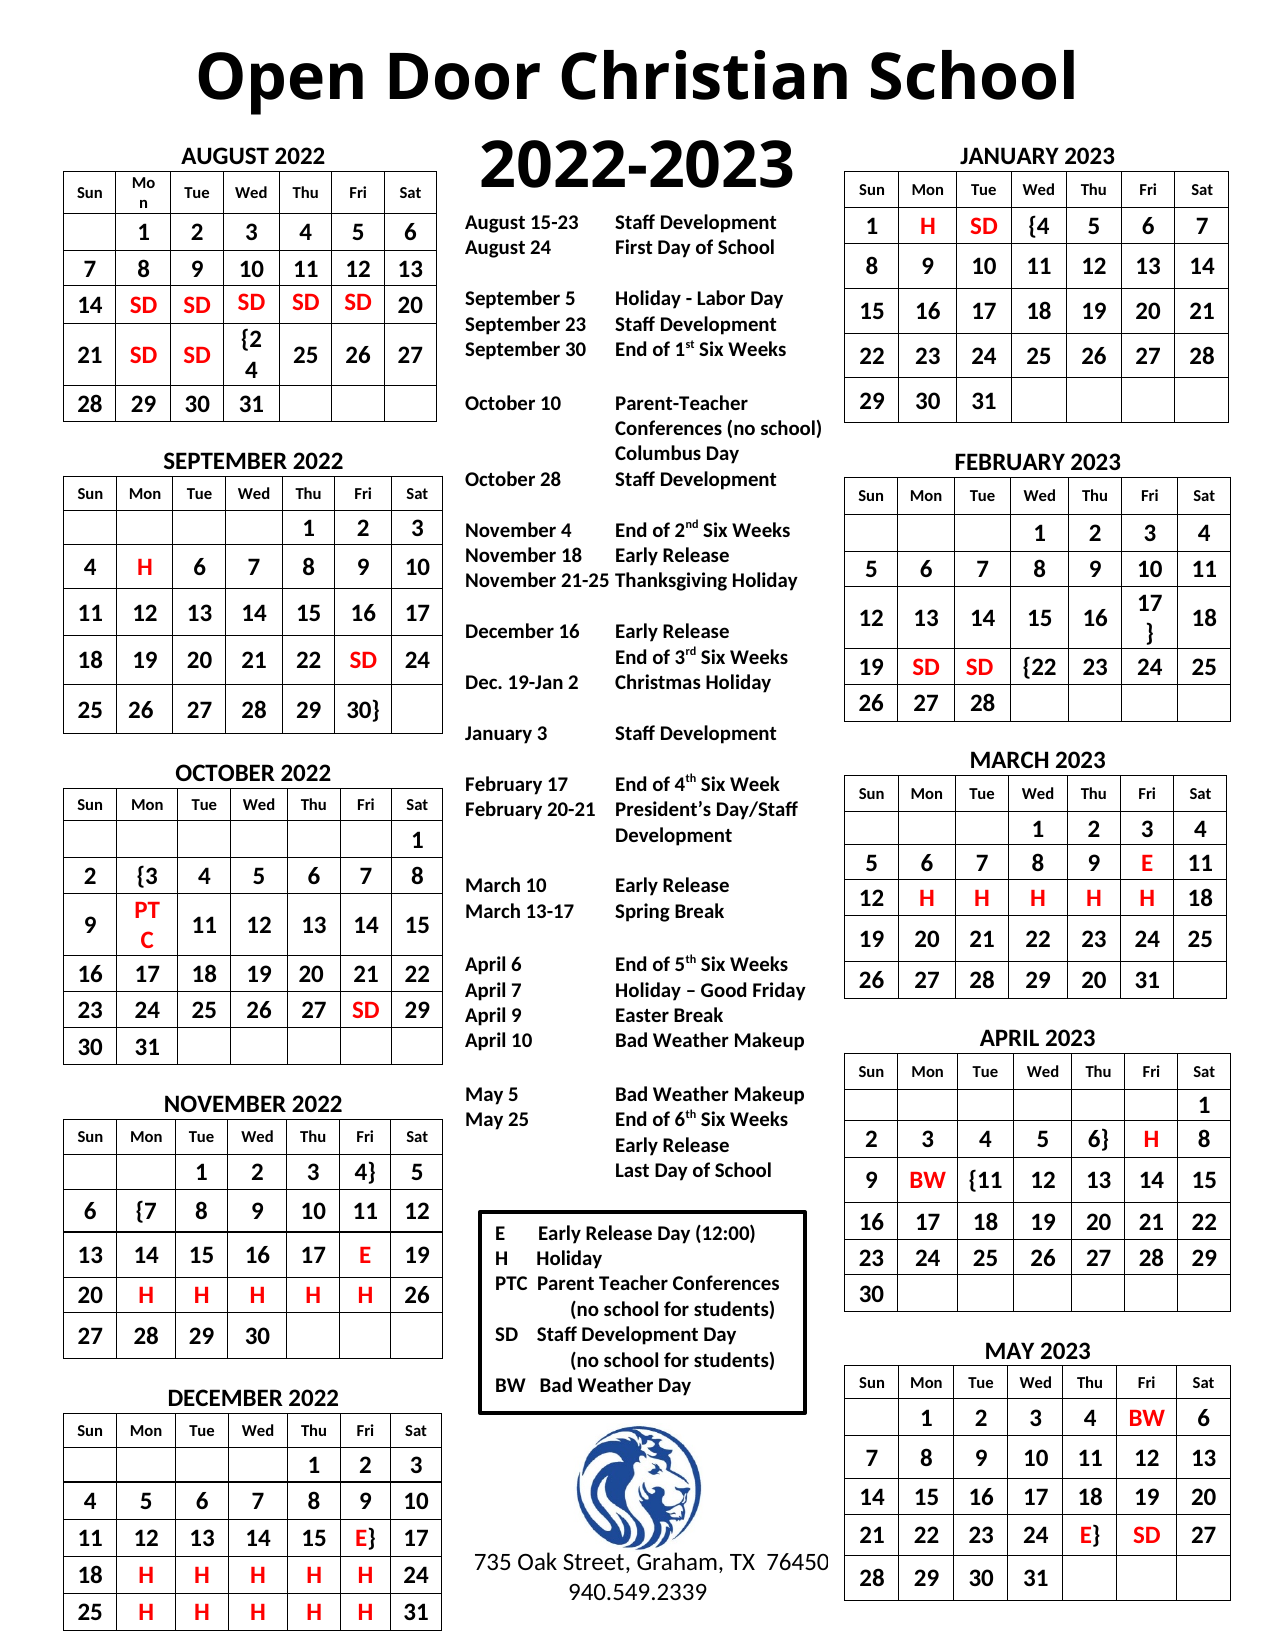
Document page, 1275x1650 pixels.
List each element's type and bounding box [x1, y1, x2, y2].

picture [573, 1423, 704, 1552]
